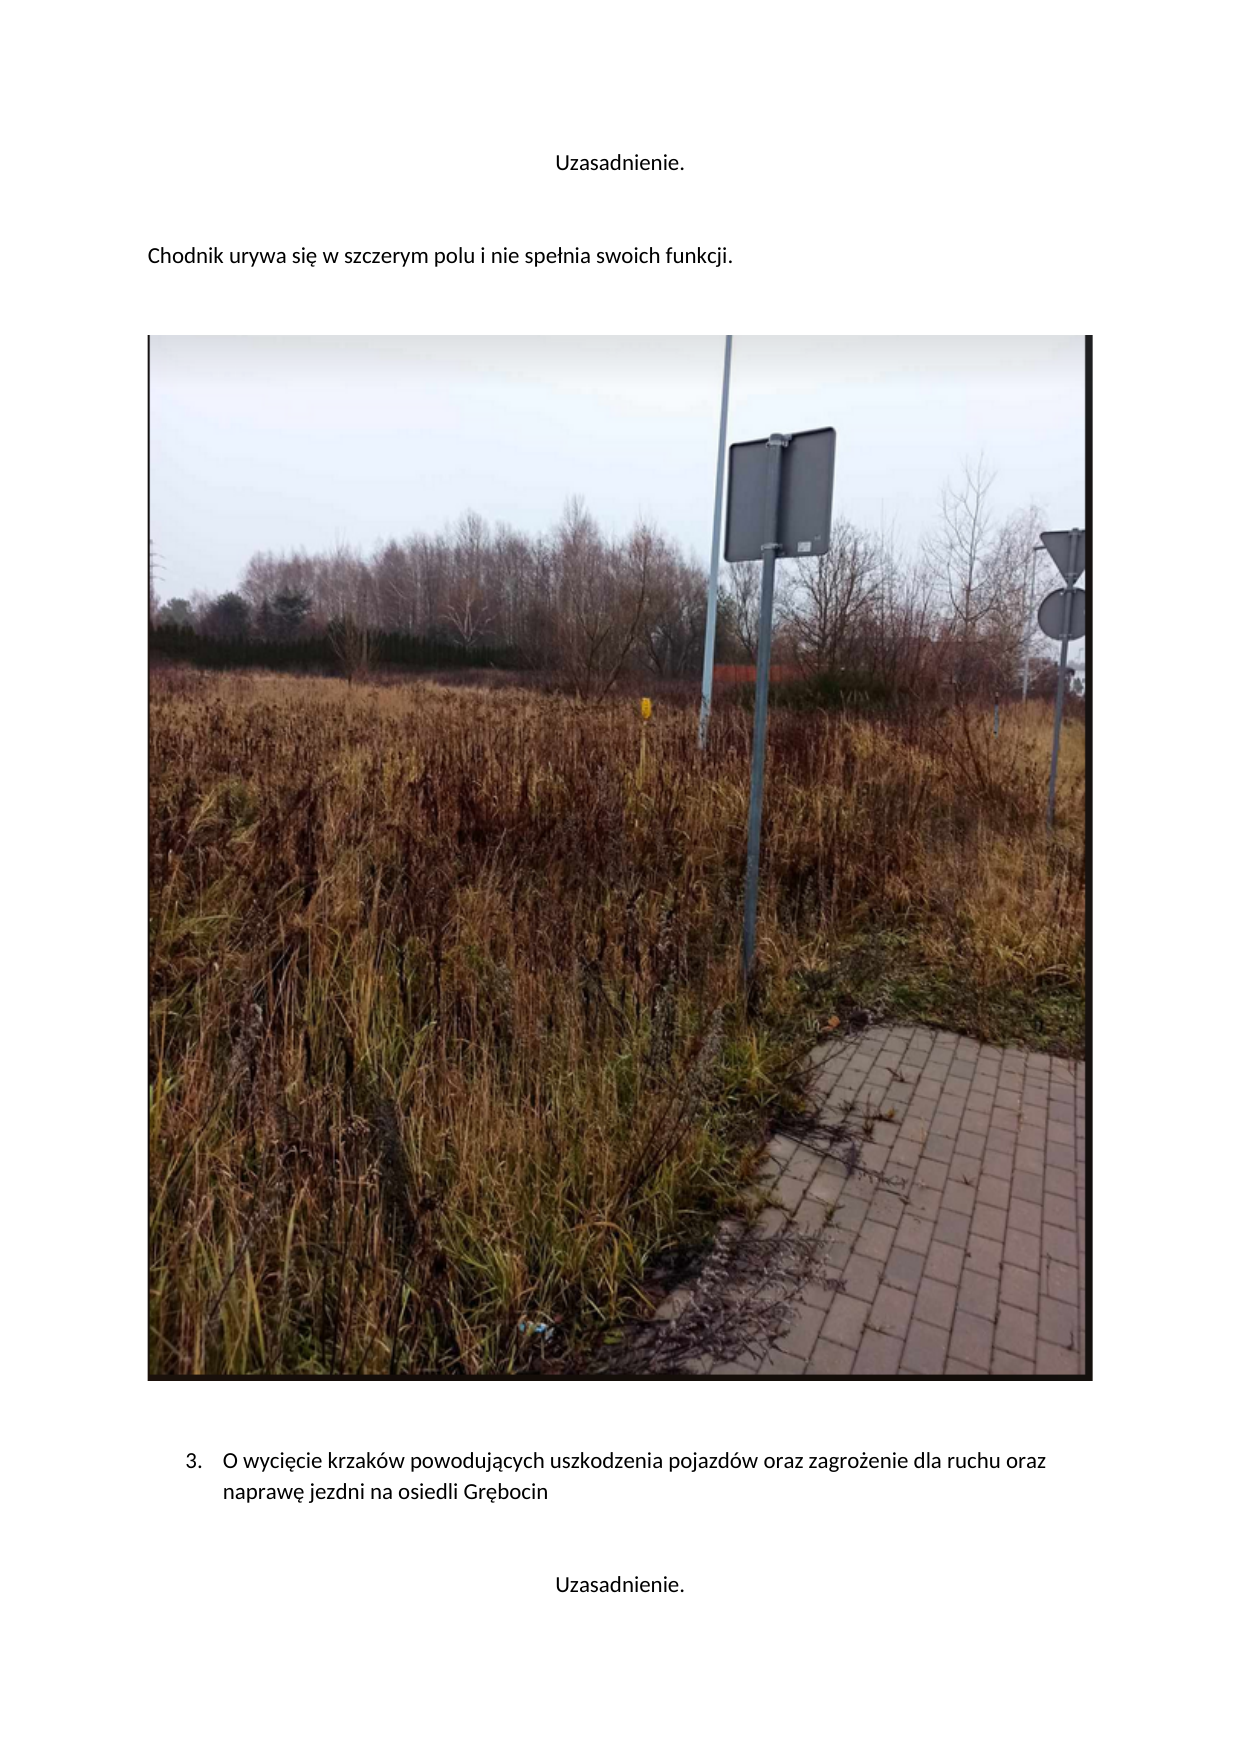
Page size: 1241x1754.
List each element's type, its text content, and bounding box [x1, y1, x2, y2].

text Uzasadnienie. [148, 1571, 1093, 1598]
list O wycięcie krzaków powodujących uszkodzenia pojazdów oraz zagrożenie dla ruchu oraz naprawę jezdni na osiedli Grębocin [185, 1447, 1093, 1505]
picture [147, 335, 1093, 1381]
text Uzasadnienie. [148, 148, 1093, 176]
text Chodnik urywa się w szczerym polu i nie spełnia swoich funkcji. [148, 241, 1093, 269]
